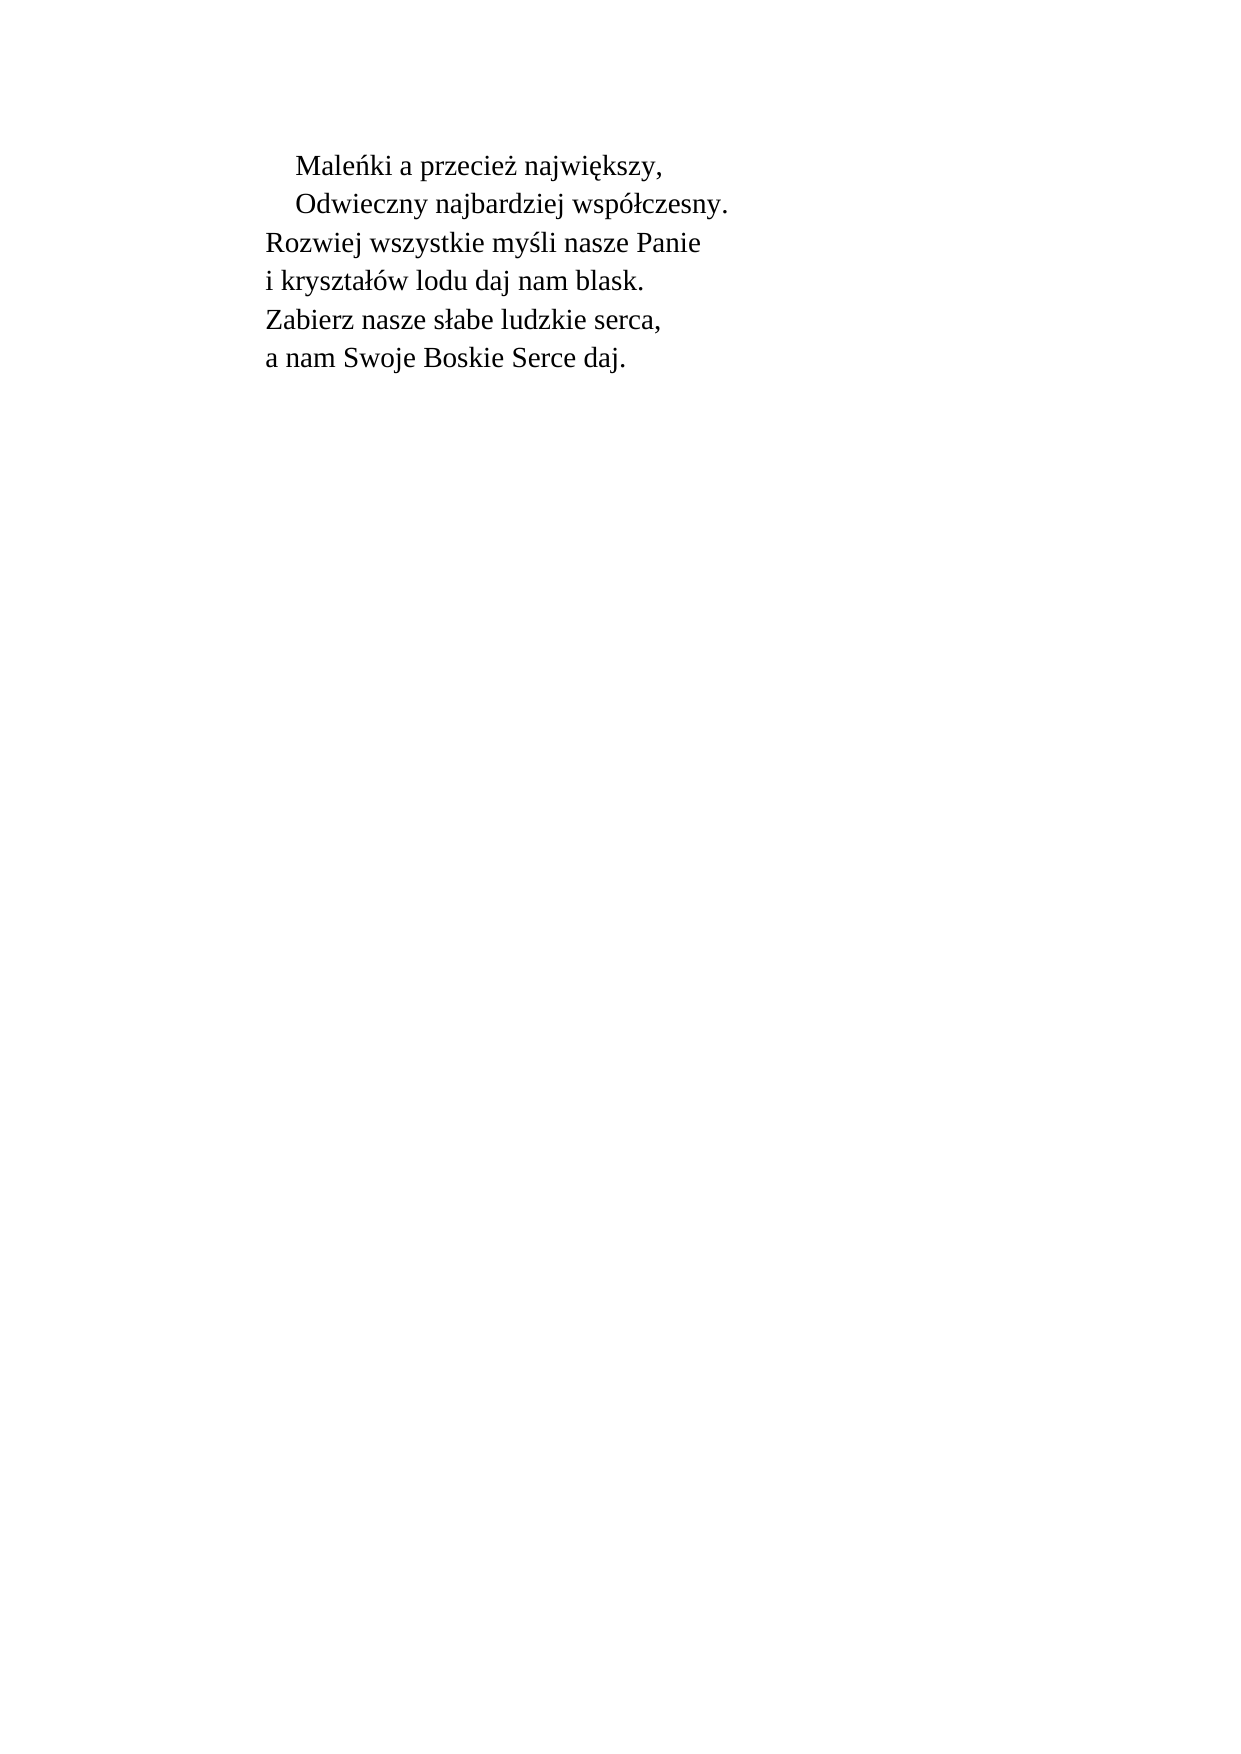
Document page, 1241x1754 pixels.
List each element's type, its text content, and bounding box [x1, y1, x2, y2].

text Rozwiej wszystkie myśli nasze Panie [148, 225, 1093, 258]
text i kryształów lodu daj nam blask. [148, 263, 1093, 297]
text Odwieczny najbardziej współczesny. [148, 186, 1093, 220]
text Maleńki a przecież największy, [148, 148, 1093, 181]
text Zabierz nasze słabe ludzkie serca, [148, 302, 1093, 335]
text a nam Swoje Boskie Serce daj. [148, 340, 1093, 374]
